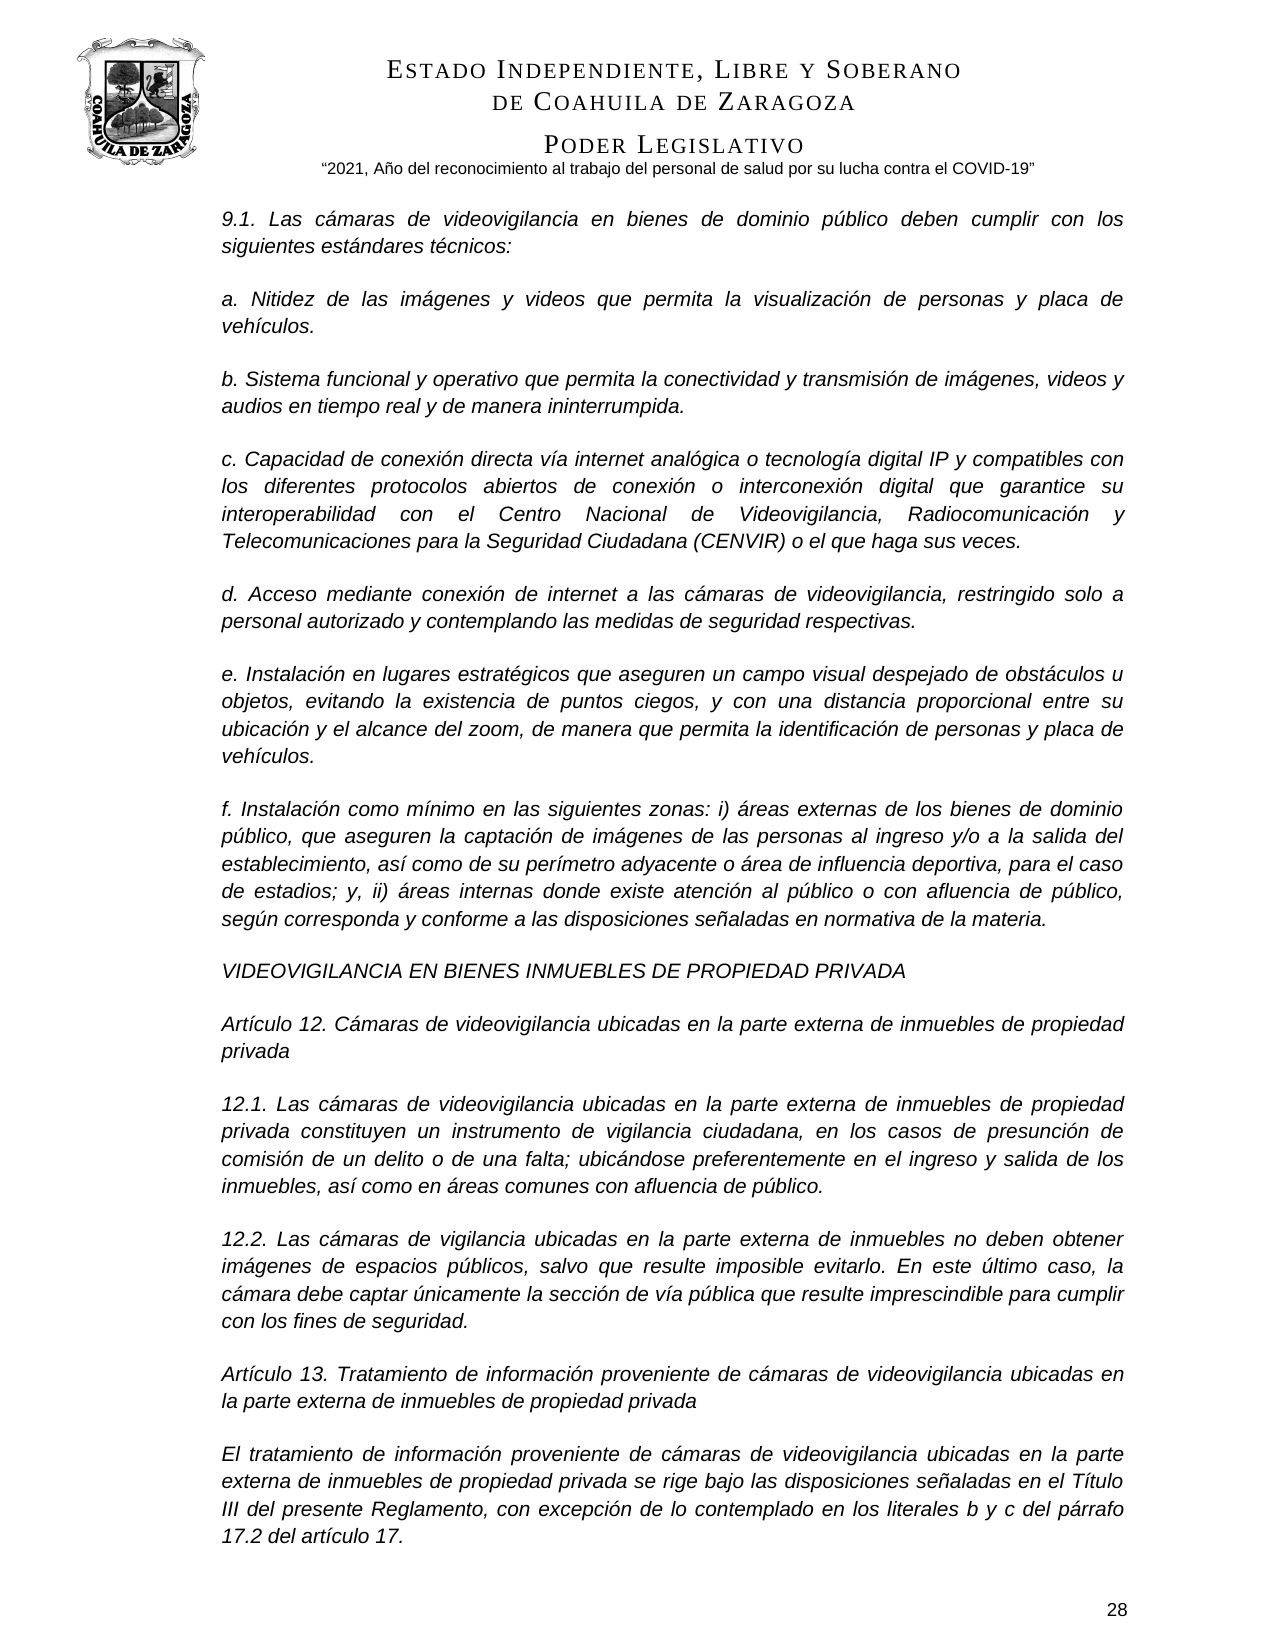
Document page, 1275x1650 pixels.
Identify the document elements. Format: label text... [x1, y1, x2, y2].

text a. Nitidez de las imágenes y videos que permita la visualización de personas y placa de vehículos. [221, 287, 1127, 338]
text Artículo 12. Cámaras de videovigilancia ubicadas en la parte externa de inmuebles de propiedad privada [221, 1012, 1127, 1063]
text b. Sistema funcional y operativo que permita la conectividad y transmisión de imágenes, videos y audios en tiempo real y de manera ininterrumpida. [221, 367, 1127, 418]
text 12.1. Las cámaras de videovigilancia ubicadas en la parte externa de inmuebles de propiedad privada constituyen un instrumento de vigilancia ciudadana, en los casos de presunción de comisión de un delito o de una falta; ubicándose preferentemente en el ingreso y salida de los inmuebles, así como en áreas comunes con afluencia de público. [221, 1092, 1127, 1198]
picture [76, 38, 206, 165]
text El tratamiento de información proveniente de cámaras de videovigilancia ubicadas en la parte externa de inmuebles de propiedad privada se rige bajo las disposiciones señaladas en el Título III del presente Reglamento, con excepción de lo contemplado en los literales b y c del párrafo 17.2 del artículo 17. [221, 1442, 1127, 1548]
text c. Capacidad de conexión directa vía internet analógica o tecnología digital IP y compatibles con los diferentes protocolos abiertos de conexión o interconexión digital que garantice su interoperabilidad con el Centro Nacional de Videovigilancia, Radiocomunicación y Telecomunicaciones para la Seguridad Ciudadana (CENVIR) o el que haga sus veces. [221, 447, 1127, 553]
text 9.1. Las cámaras de videovigilancia en bienes de dominio público deben cumplir con los siguientes estándares técnicos: [221, 207, 1127, 258]
text e. Instalación en lugares estratégicos que aseguren un campo visual despejado de obstáculos u objetos, evitando la existencia de puntos ciegos, y con una distancia proporcional entre su ubicación y el alcance del zoom, de manera que permita la identificación de personas y placa de vehículos. [221, 662, 1127, 768]
text d. Acceso mediante conexión de internet a las cámaras de videovigilancia, restringido solo a personal autorizado y contemplando las medidas de seguridad respectivas. [221, 582, 1127, 633]
text 12.2. Las cámaras de vigilancia ubicadas en la parte externa de inmuebles no deben obtener imágenes de espacios públicos, salvo que resulte imposible evitarlo. En este último caso, la cámara debe captar únicamente la sección de vía pública que resulte imprescindible para cumplir con los fines de seguridad. [221, 1227, 1127, 1333]
text f. Instalación como mínimo en las siguientes zonas: i) áreas externas de los bienes de dominio público, que aseguren la captación de imágenes de las personas al ingreso y/o a la salida del establecimiento, así como de su perímetro adyacente o área de influencia deportiva, para el caso de estadios; y, ii) áreas internas donde existe atención al público o con afluencia de público, según corresponda y conforme a las disposiciones señaladas en normativa de la materia. [221, 797, 1127, 931]
text VIDEOVIGILANCIA EN BIENES INMUEBLES DE PROPIEDAD PRIVADA [221, 959, 1127, 983]
text Artículo 13. Tratamiento de información proveniente de cámaras de videovigilancia ubicadas en la parte externa de inmuebles de propiedad privada [221, 1362, 1127, 1413]
